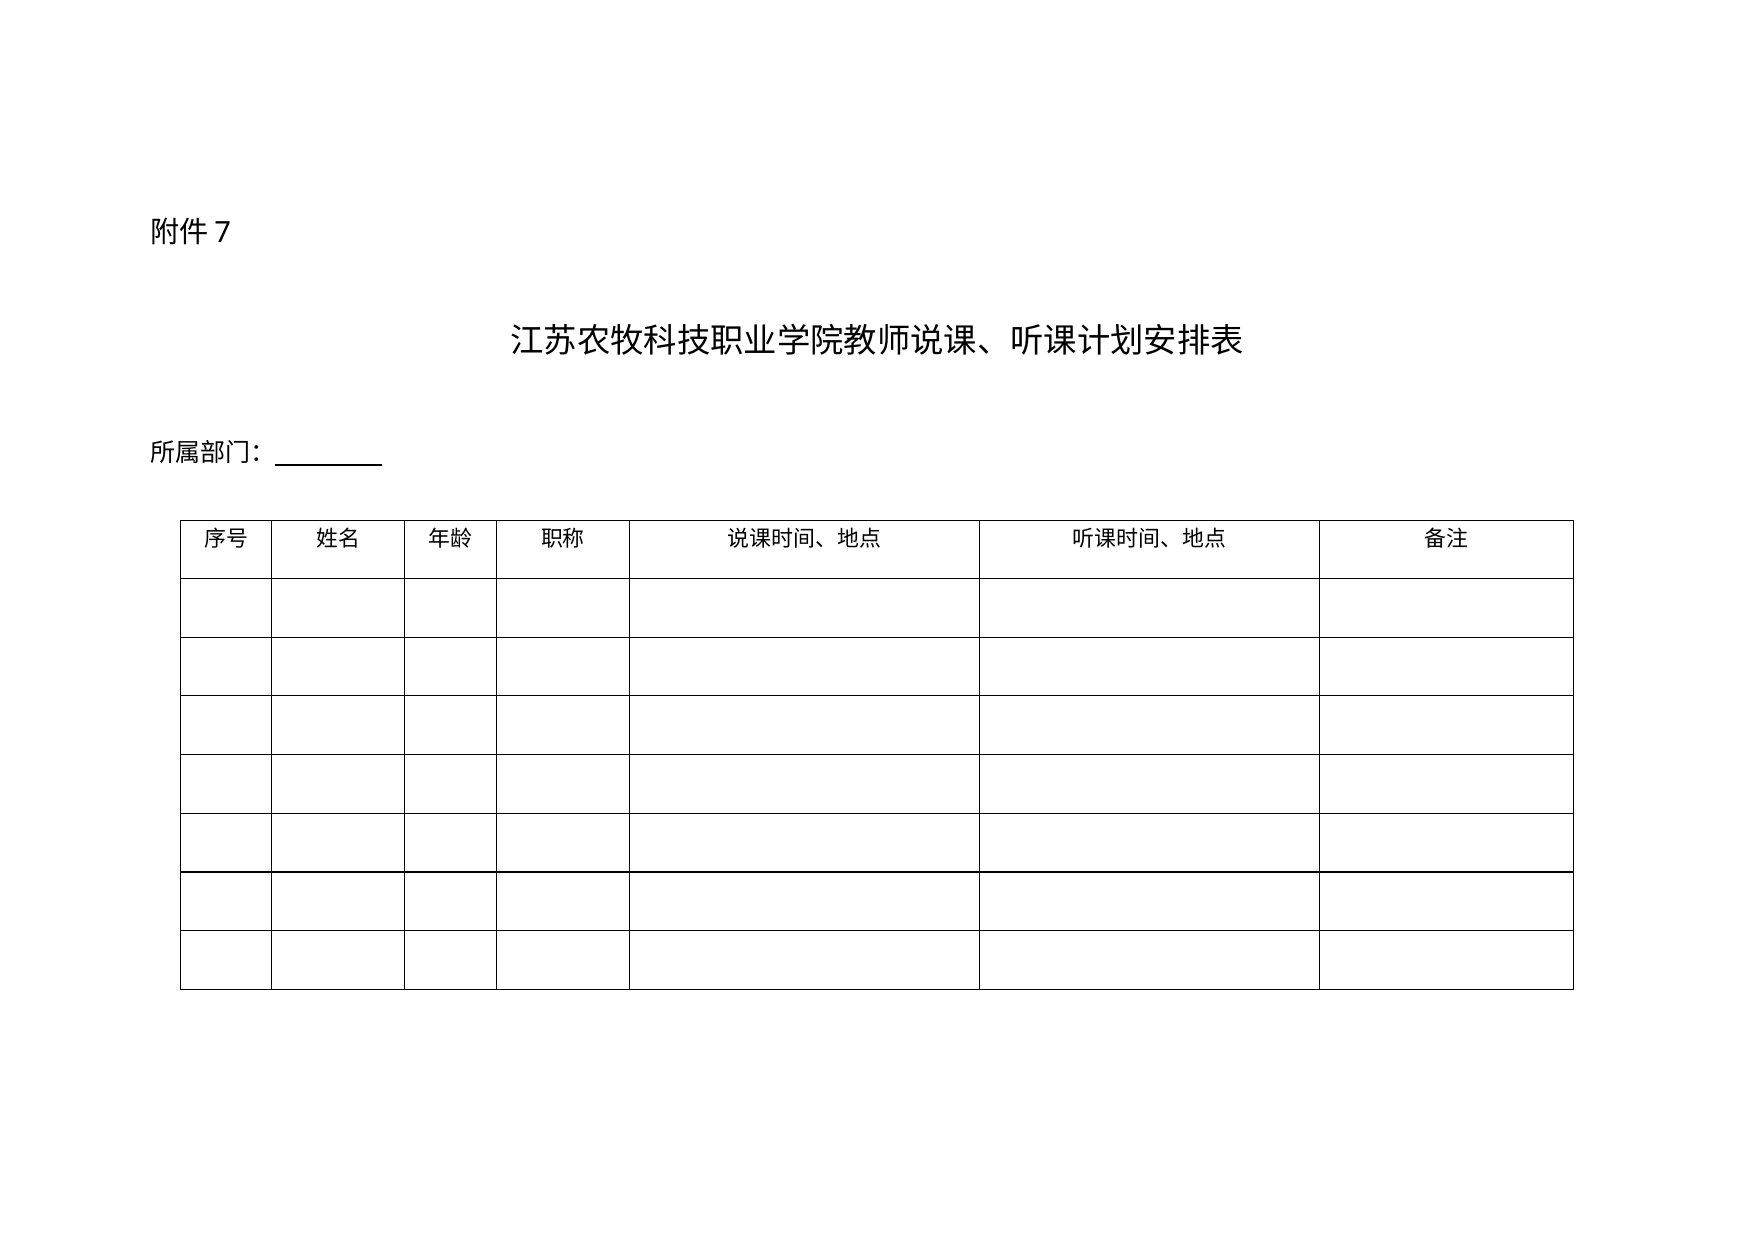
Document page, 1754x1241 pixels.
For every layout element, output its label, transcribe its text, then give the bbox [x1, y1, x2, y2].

table_header 职称 [497, 521, 629, 578]
table_cell [630, 873, 979, 930]
table_cell [405, 931, 496, 989]
table_cell [272, 696, 404, 754]
table_cell [405, 696, 496, 754]
table_cell [1320, 579, 1573, 637]
table_cell [980, 696, 1319, 754]
table_header 年龄 [405, 521, 496, 578]
table_cell [630, 931, 979, 989]
table_cell [497, 814, 629, 871]
table_cell [497, 873, 629, 930]
table_cell [405, 814, 496, 871]
table_cell [497, 931, 629, 989]
table_cell [1320, 638, 1573, 695]
table_cell [181, 755, 271, 813]
table_cell [272, 755, 404, 813]
table_cell [980, 755, 1319, 813]
table_cell [980, 814, 1319, 871]
table_cell [181, 931, 271, 989]
text 所属部门： [150, 418, 1604, 483]
table_cell [630, 638, 979, 695]
table_cell [497, 755, 629, 813]
table_cell [497, 638, 629, 695]
table_cell [630, 814, 979, 871]
table_cell [181, 696, 271, 754]
table_cell [980, 638, 1319, 695]
text 附件7 [150, 198, 1604, 263]
table_cell [181, 579, 271, 637]
table_cell [405, 579, 496, 637]
table_cell [1320, 696, 1573, 754]
table_header 说课时间、地点 [630, 521, 979, 578]
table_cell [405, 873, 496, 930]
table_cell [181, 873, 271, 930]
table_cell [272, 931, 404, 989]
table_cell [1320, 931, 1573, 989]
table_header 序号 [181, 521, 271, 578]
table_cell [1320, 873, 1573, 930]
table_cell [272, 873, 404, 930]
table_cell [497, 579, 629, 637]
table_cell [1320, 755, 1573, 813]
table_cell [405, 755, 496, 813]
table_cell [980, 873, 1319, 930]
table_cell [630, 755, 979, 813]
table_cell [272, 638, 404, 695]
table_cell [1320, 814, 1573, 871]
table_cell [980, 579, 1319, 637]
table_cell [181, 638, 271, 695]
table_header 姓名 [272, 521, 404, 578]
table_cell [630, 579, 979, 637]
table_cell [980, 931, 1319, 989]
table_cell [630, 696, 979, 754]
table_cell [272, 579, 404, 637]
table_header 备注 [1320, 521, 1573, 578]
table_cell [405, 638, 496, 695]
table_cell [181, 814, 271, 871]
table_header 听课时间、地点 [980, 521, 1319, 578]
table_cell [272, 814, 404, 871]
table_cell [497, 696, 629, 754]
text 江苏农牧科技职业学院教师说课、听课计划安排表 [150, 305, 1604, 370]
